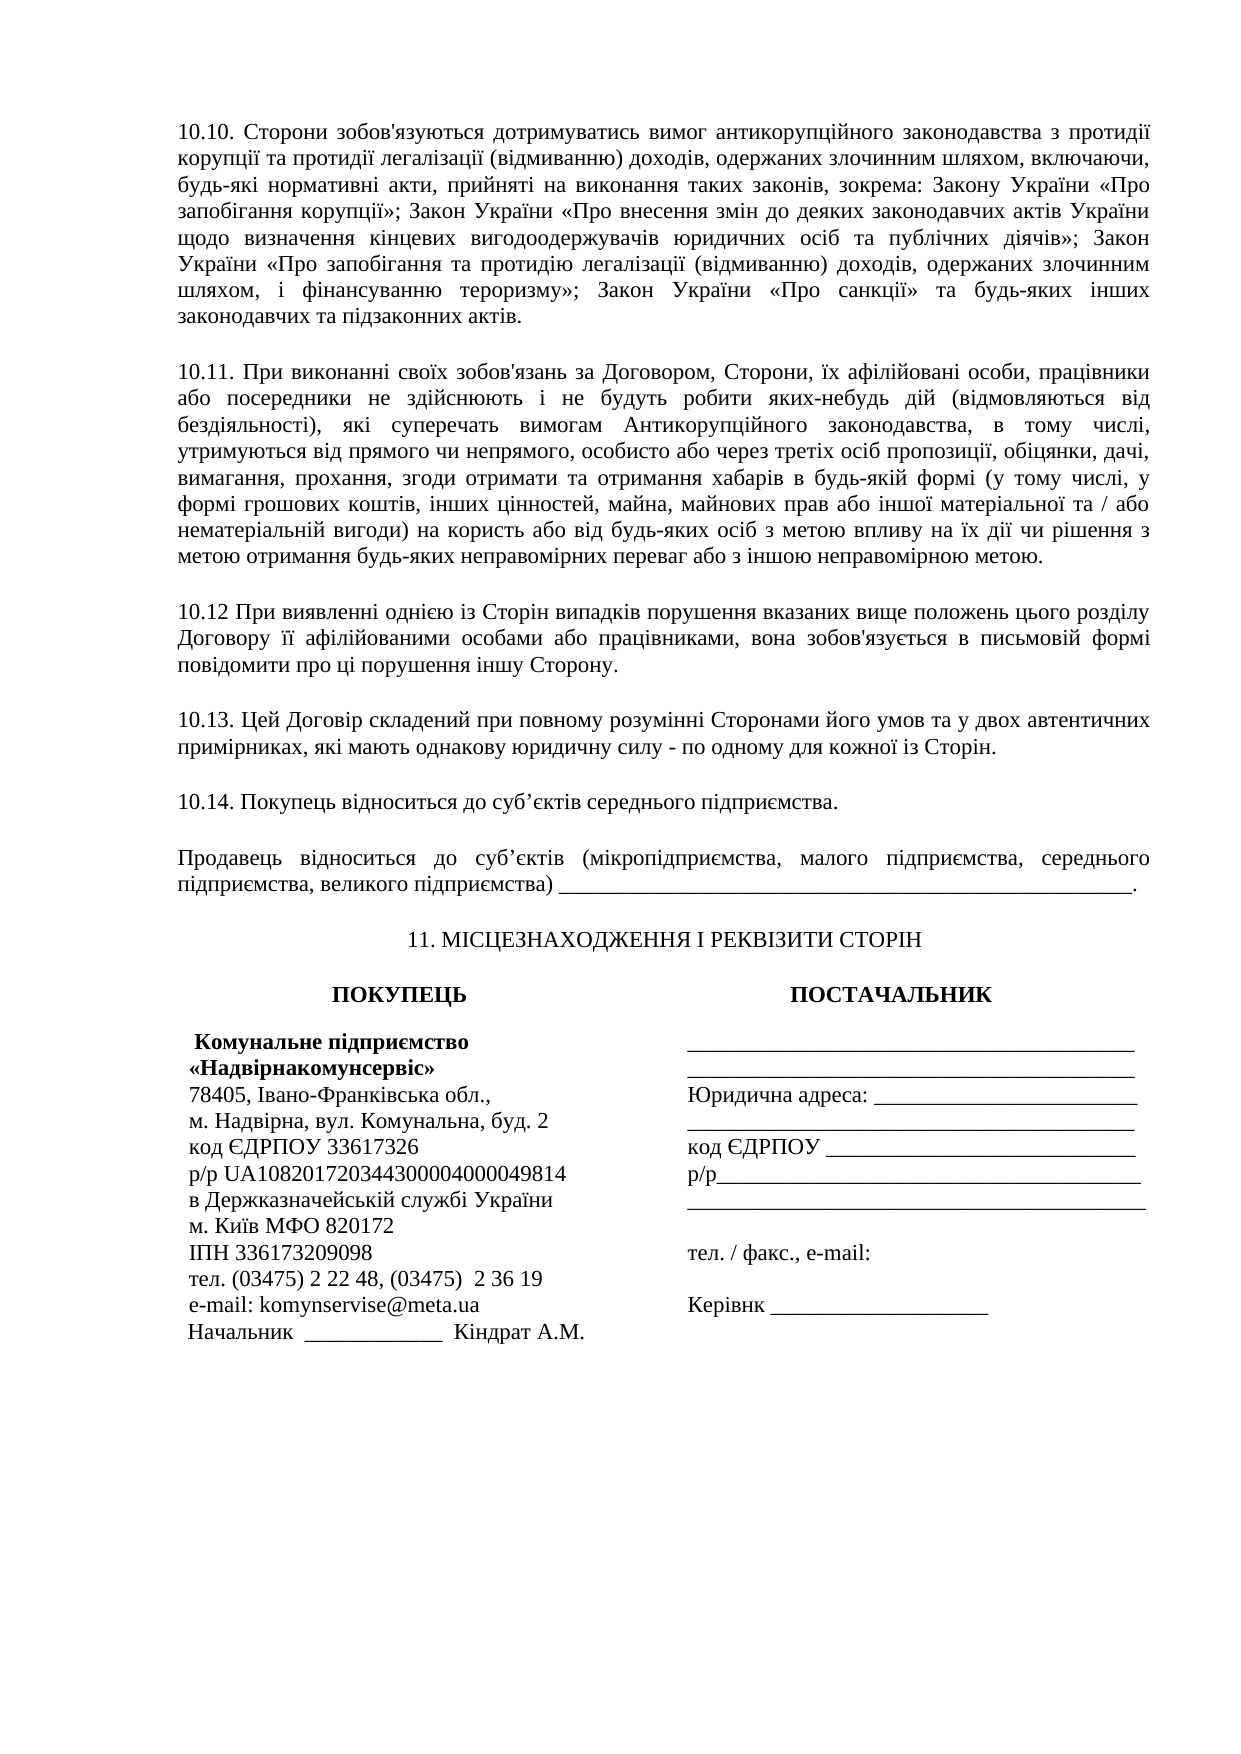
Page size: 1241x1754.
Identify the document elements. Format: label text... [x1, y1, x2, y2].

text 11. МІСЦЕЗНАХОДЖЕННЯ І РЕКВІЗИТИ СТОРІН [177, 926, 1152, 952]
text 10.13. Цей Договір складений при повному розумінні Сторонами його умов та у двох автентичних примірниках, які мають однакову юридичну силу - по одному для кожної із Сторін. [177, 706, 1152, 759]
text 10.10. Сторони зобов'язуються дотримуватись вимог антикорупційного законодавства з протидії корупції та протидії легалізації (відмиванню) доходів, одержаних злочинним шляхом, включаючи, будь-які нормативні акти, прийняті на виконання таких законів, зокрема: Закону України «Про запобігання корупції»; Закон України «Про внесення змін до деяких законодавчих актів України щодо визначення кінцевих вигодоодержувачів юридичних осіб та публічних діячів»; Закон України «Про запобігання та протидію легалізації (відмиванню) доходів, одержаних злочинним шляхом, і фінансуванню тероризму»; Закон України «Про санкції» та будь-яких інших законодавчих та підзаконних актів. [177, 118, 1152, 329]
text ПОКУПЕЦЬ ПОСТАЧАЛЬНИК [177, 981, 1152, 1007]
text 10.11. При виконанні своїх зобов'язань за Договором, Сторони, їх афілійовані особи, працівники або посередники не здійснюють і не будуть робити яких-небудь дій (відмовляються від бездіяльності), які суперечать вимогам Антикорупційного законодавства, в тому числі, утримуються від прямого чи непрямого, особисто або через третіх осіб пропозиції, обіцянки, дачі, вимагання, прохання, згоди отримати та отримання хабарів в будь-якій формі (у тому числі, у формі грошових коштів, інших цінностей, майна, майнових прав або іншої матеріальної та / або нематеріальній вигоди) на користь або від будь-яких осіб з метою впливу на їх дії чи рішення з метою отримання будь-яких неправомірних переваг або з іншою неправомірною метою. [177, 358, 1152, 569]
table_header Комунальне підприємство «Надвірнакомунсервіс» 78405, Івано-Франківська обл., м. Надвірна, вул. Комунальна, буд. 2 код ЄДРПОУ 33617326 р/р UA108201720344300004000049814 в Держказначейській службі України м. Київ МФО 820172 ІПН 336173209098 тел. (03475) 2 22 48, (03475) 2 36 19 e-mail: komynservise@meta.ua Начальник ____________ Кіндрат А.М. [177, 1028, 676, 1344]
table_header _______________________________________ _______________________________________ Юридична адреса: _______________________ _______________________________________ код ЄДРПОУ ___________________________ р/р_____________________________________ ________________________________________ тел. / факс., е-mail: Керівнк ___________________ [676, 1028, 1212, 1344]
text Продавець відноситься до суб’єктів (мікропідприємства, малого підприємства, середнього підприємства, великого підприємства) __________________________________________________. [177, 844, 1152, 896]
text 10.12 При виявленні однією із Сторін випадків порушення вказаних вище положень цього розділу Договору її афілійованими особами або працівниками, вона зобов'язується в письмовій формі повідомити про ці порушення іншу Сторону. [177, 598, 1152, 677]
text 10.14. Покупець відноситься до суб’єктів середнього підприємства. [177, 788, 1152, 814]
